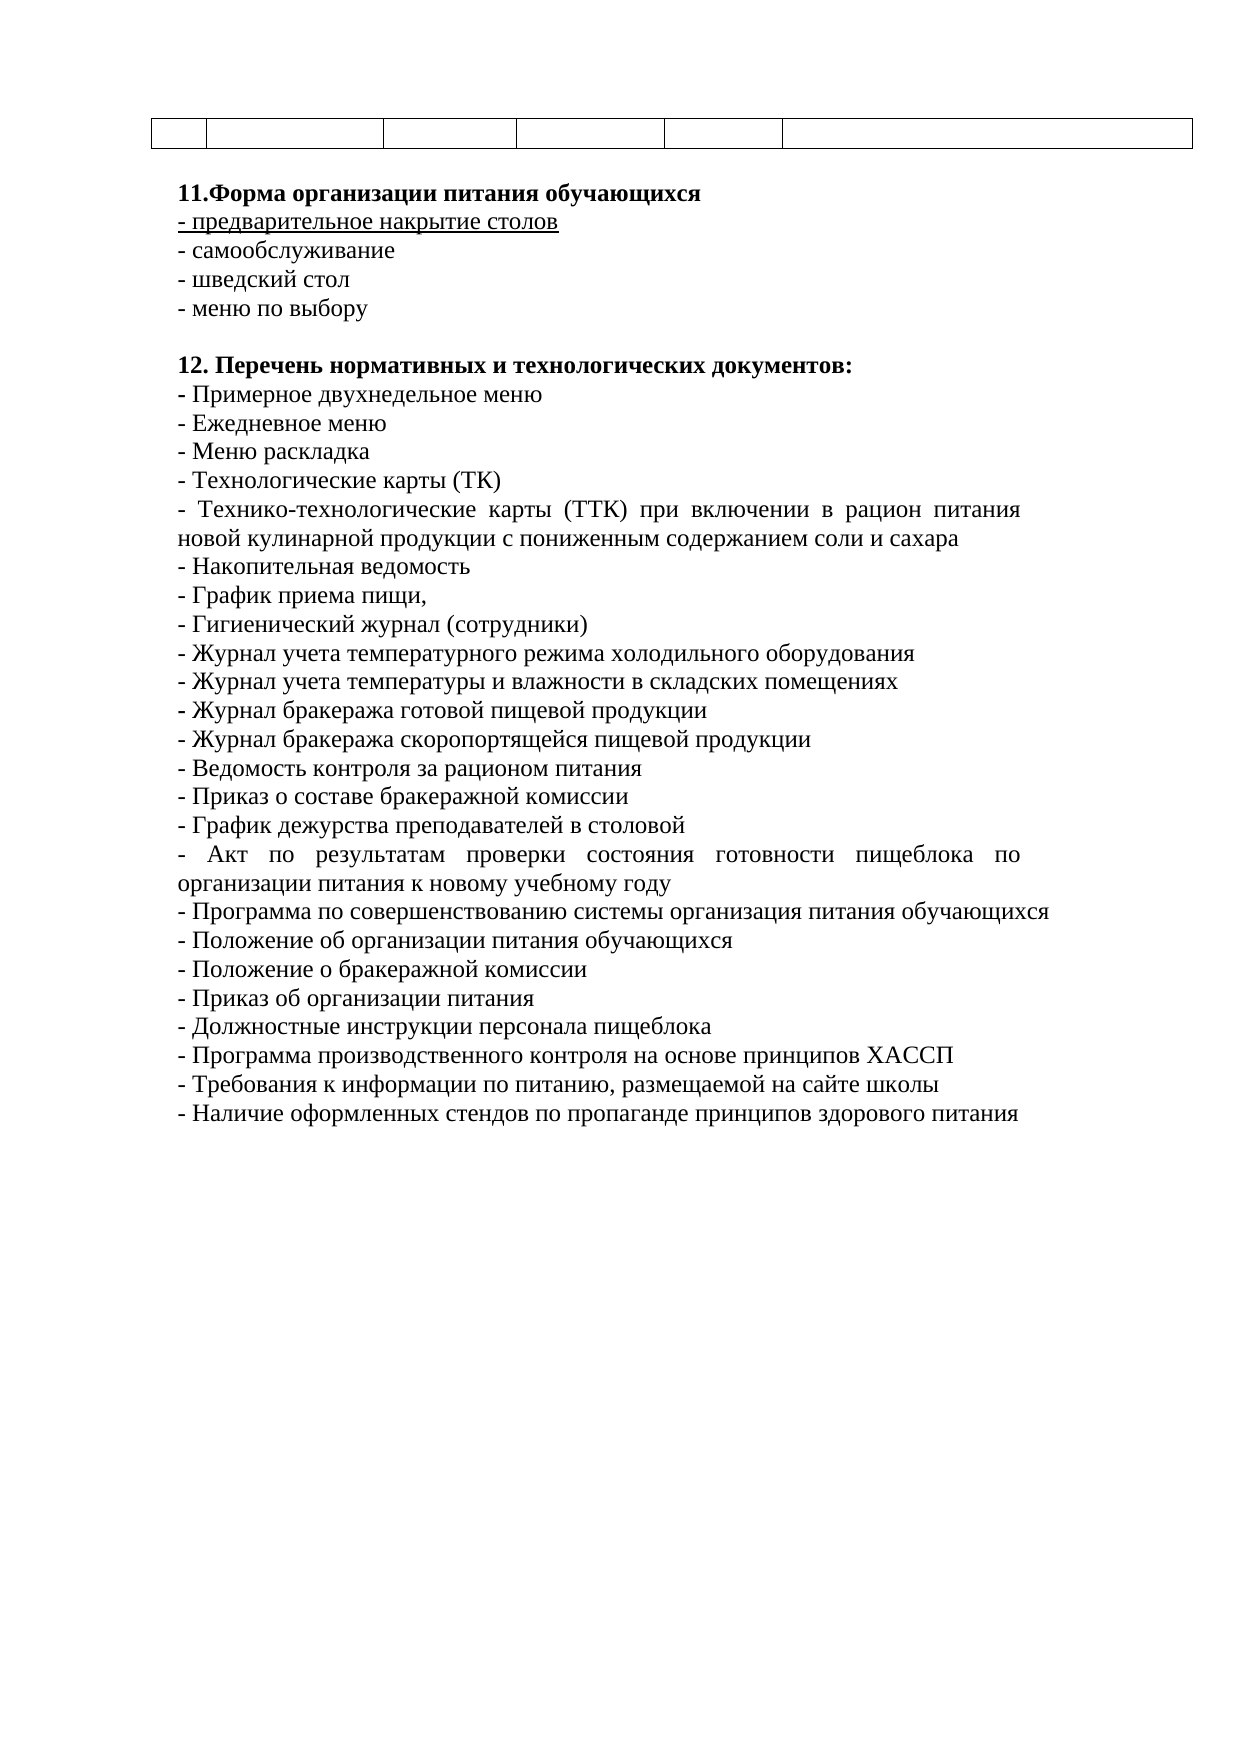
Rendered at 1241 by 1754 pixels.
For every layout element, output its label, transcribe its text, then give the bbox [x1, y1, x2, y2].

text - График дежурства преподавателей в столовой [177, 810, 1021, 839]
text - График приема пищи, [177, 580, 1021, 609]
text - Примерное двухнедельное меню [177, 379, 1021, 408]
text - Положение об организации питания обучающихся [177, 925, 1152, 954]
table_cell [384, 119, 516, 148]
table_cell [152, 119, 206, 148]
text - Гигиенический журнал (сотрудники) [177, 609, 1152, 638]
text - Акт по результатам проверки состояния готовности пищеблока по организации питания к новому учебному году [177, 839, 1021, 896]
text - Журнал бракеража скоропортящейся пищевой продукции [177, 724, 1021, 753]
text - Меню раскладка [177, 436, 1021, 465]
text - Приказ об организации питания [177, 983, 1152, 1011]
text - Должностные инструкции персонала пищеблока [177, 1011, 1152, 1040]
text - Журнал учета температурного режима холодильного оборудования [177, 638, 1152, 666]
text - Требования к информации по питанию, размещаемой на сайте школы [177, 1069, 1152, 1098]
table_cell [665, 119, 782, 148]
text - Наличие оформленных стендов по пропаганде принципов здорового питания [177, 1098, 1152, 1126]
text - Накопительная ведомость [177, 551, 1021, 580]
text - самообслуживание [177, 235, 1152, 264]
text - Ежедневное меню [177, 408, 1021, 436]
text - Программа производственного контроля на основе принципов ХАССП [177, 1040, 1152, 1069]
text - Приказ о составе бракеражной комиссии [177, 781, 1021, 810]
text - Журнал бракеража готовой пищевой продукции [177, 695, 1021, 724]
text - Ведомость контроля за рационом питания [177, 753, 1152, 781]
table_cell [517, 119, 664, 148]
text - меню по выбору [177, 293, 1152, 321]
table_cell [207, 119, 383, 148]
text - Технологические карты (ТК) [177, 465, 1021, 494]
text - шведский стол [177, 264, 1152, 293]
text 12. Перечень нормативных и технологических документов: [177, 350, 1152, 379]
text - предварительное накрытие столов [177, 206, 1152, 235]
text - Положение о бракеражной комиссии [177, 954, 1152, 983]
text - Технико-технологические карты (ТТК) при включении в рацион питания новой кулинарной продукции с пониженным содержанием соли и сахара [177, 494, 1021, 551]
text - Журнал учета температуры и влажности в складских помещениях [177, 666, 1152, 695]
table_cell [783, 119, 1192, 148]
text 11.Форма организации питания обучающихся [177, 178, 1152, 206]
text - Программа по совершенствованию системы организация питания обучающихся [177, 896, 1152, 925]
